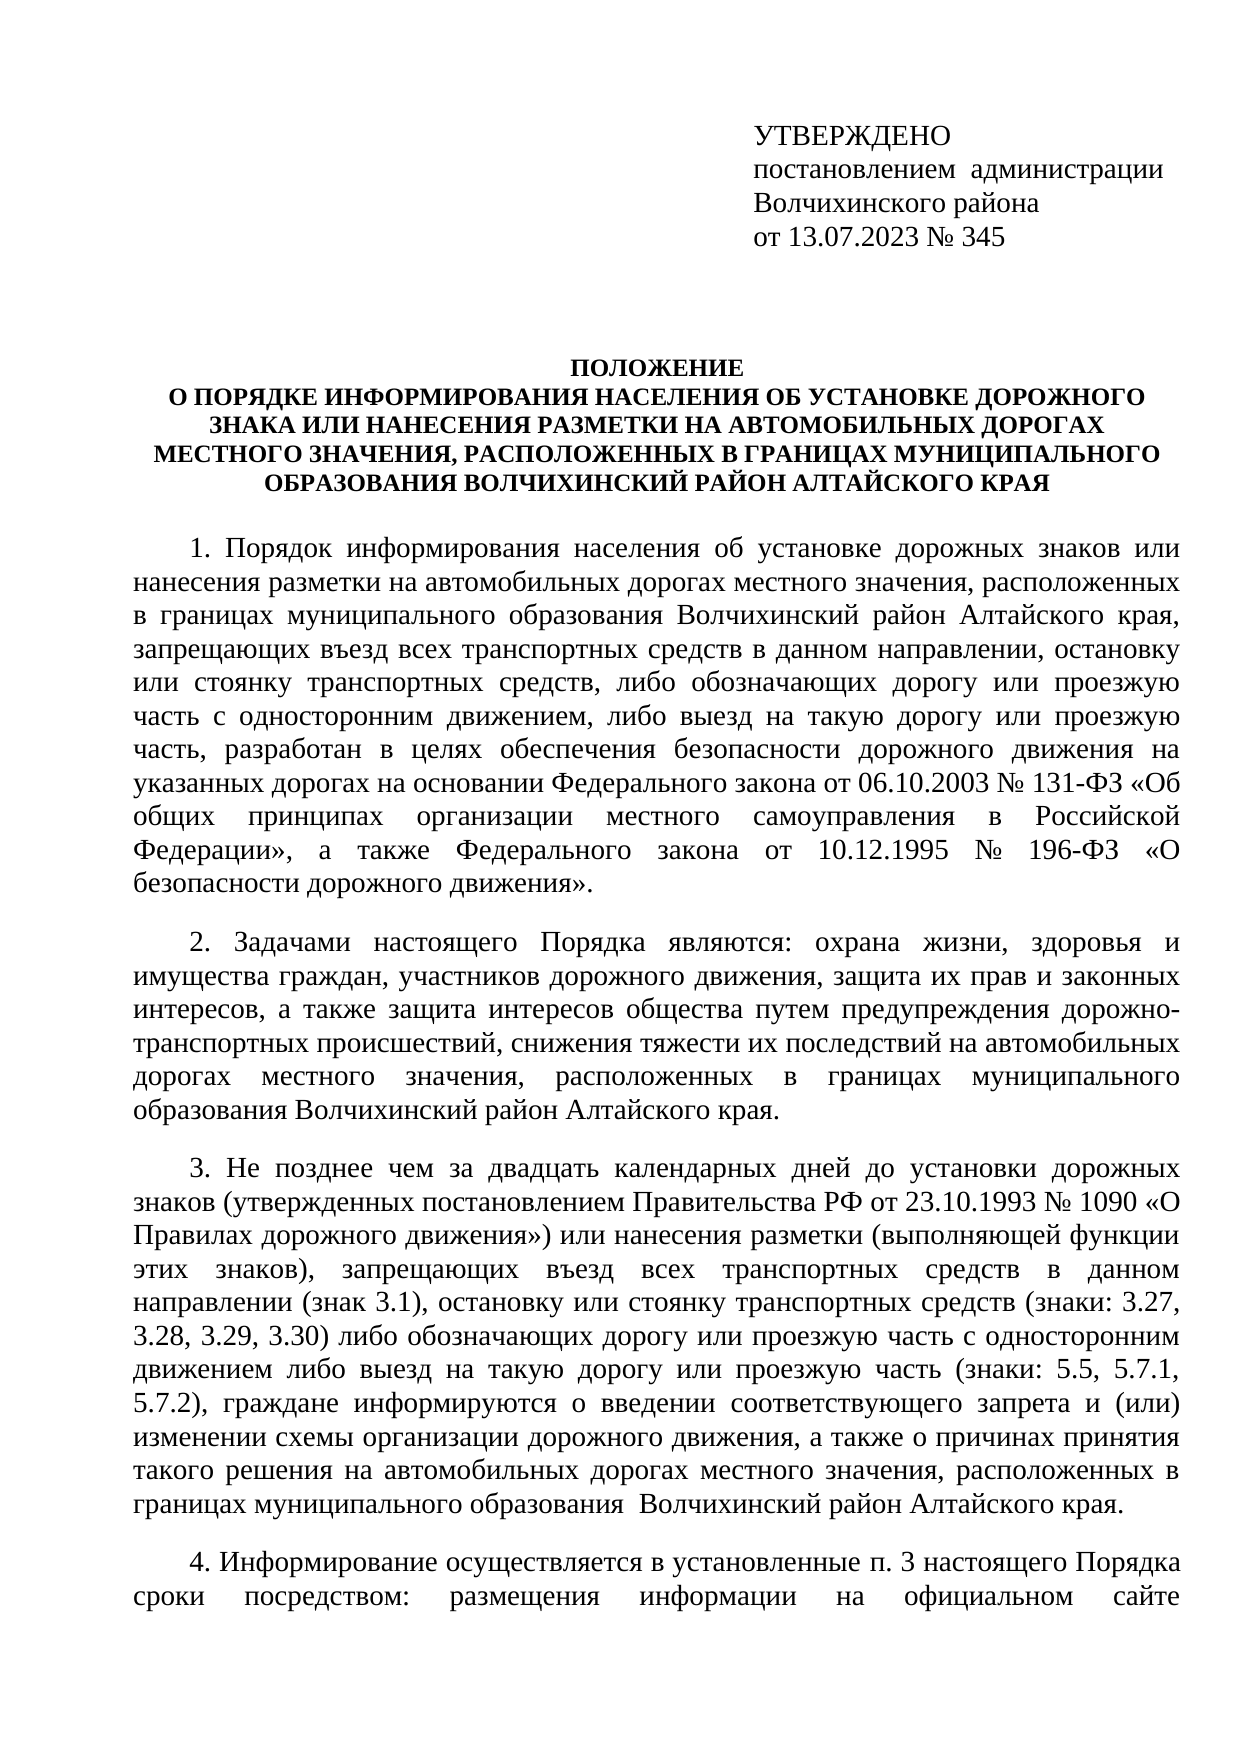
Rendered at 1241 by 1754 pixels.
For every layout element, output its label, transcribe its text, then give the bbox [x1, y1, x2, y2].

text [133, 1544, 1181, 1611]
title ПОЛОЖЕНИЕ [133, 353, 1181, 382]
text 2. Задачами настоящего Порядка являются: охрана жизни, здоровья и имущества граждан, участников дорожного движения, защита их прав и законных интересов, а также защита интересов общества путем предупреждения дорожно-транспортных происшествий, снижения тяжести их последствий на автомобильных дорогах местного значения, расположенных в границах муниципального образования Волчихинский район Алтайского края. [133, 924, 1181, 1125]
text постановлением администрации [753, 152, 1181, 185]
text 3. Не позднее чем за двадцать календарных дней до установки дорожных знаков (утвержденных постановлением Правительства РФ от 23.10.1993 № 1090 «О Правилах дорожного движения») или нанесения разметки (выполняющей функции этих знаков), запрещающих въезд всех транспортных средств в данном направлении (знак 3.1), остановку или стоянку транспортных средств (знаки: 3.27, 3.28, 3.29, 3.30) либо обозначающих дорогу или проезжую часть с односторонним движением либо выезд на такую дорогу или проезжую часть (знаки: 5.5, 5.7.1, 5.7.2), граждане информируются о введении соответствующего запрета и (или) изменении схемы организации дорожного движения, а также о причинах принятия такого решения на автомобильных дорогах местного значения, расположенных в границах муниципального образования Волчихинский район Алтайского края. [133, 1150, 1181, 1519]
text от 13.07.2023 № 345 [753, 219, 1181, 252]
text 1. Порядок информирования населения об установке дорожных знаков или нанесения разметки на автомобильных дорогах местного значения, расположенных в границах муниципального образования Волчихинский район Алтайского края, запрещающих въезд всех транспортных средств в данном направлении, остановку или стоянку транспортных средств, либо обозначающих дорогу или проезжую часть с односторонним движением, либо выезд на такую дорогу или проезжую часть, разработан в целях обеспечения безопасности дорожного движения на указанных дорогах на основании Федерального закона от 06.10.2003 № 131-ФЗ «Об общих принципах организации местного самоуправления в Российской Федерации», а также Федерального закона от 10.12.1995 № 196-ФЗ «О безопасности дорожного движения». [133, 530, 1181, 899]
title О ПОРЯДКЕ ИНФОРМИРОВАНИЯ НАСЕЛЕНИЯ ОБ УСТАНОВКЕ ДОРОЖНОГО [133, 382, 1181, 410]
text УТВЕРЖДЕНО [753, 118, 1181, 152]
title ЗНАКА ИЛИ НАНЕСЕНИЯ РАЗМЕТКИ НА АВТОМОБИЛЬНЫХ ДОРОГАХ [133, 410, 1181, 439]
title МЕСТНОГО ЗНАЧЕНИЯ, РАСПОЛОЖЕННЫХ В ГРАНИЦАХ МУНИЦИПАЛЬНОГО ОБРАЗОВАНИЯ ВОЛЧИХИНСКИЙ РАЙОН АЛТАЙСКОГО КРАЯ [133, 439, 1181, 497]
text Волчихинского района [753, 185, 1181, 219]
